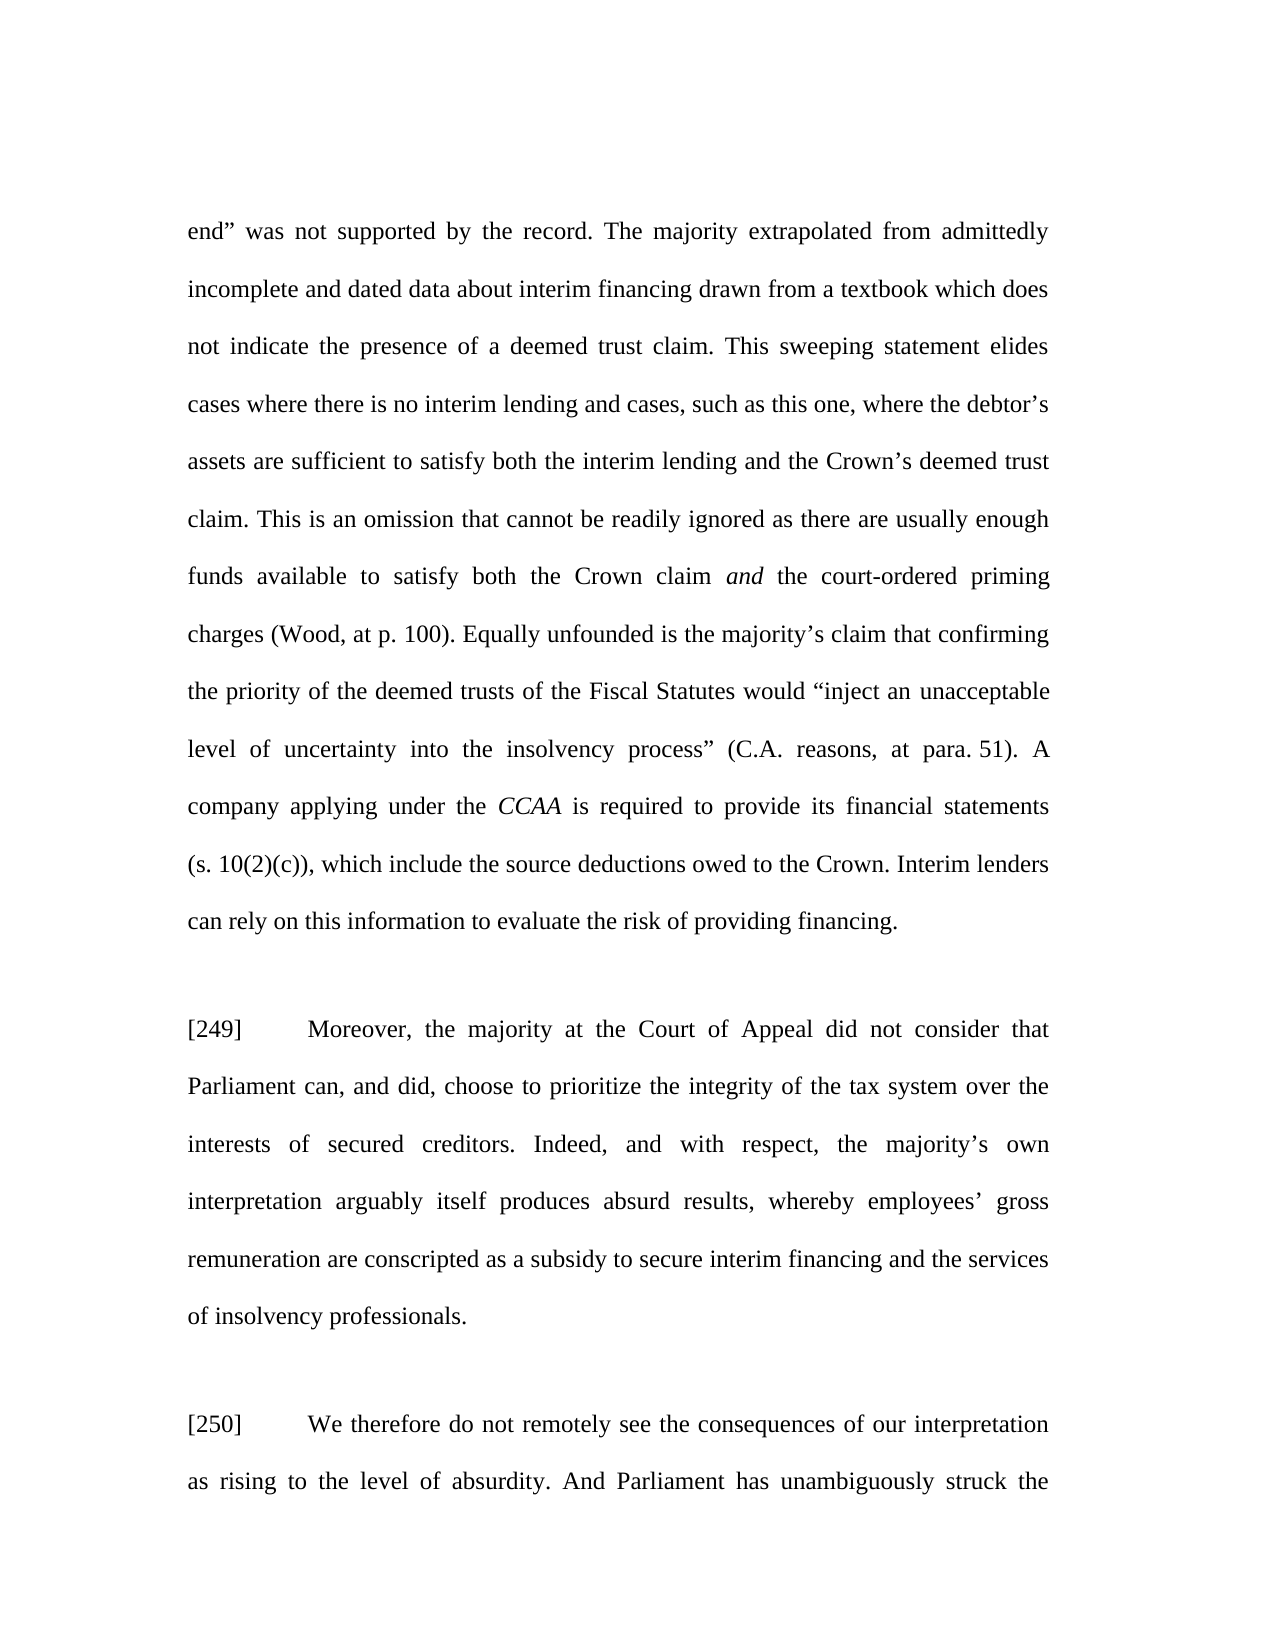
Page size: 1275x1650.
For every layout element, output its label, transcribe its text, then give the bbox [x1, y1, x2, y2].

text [187, 216, 1050, 756]
text Moreover, the majority at the Court of Appeal did not consider that Parliament can, and did, choose to prioritize the integrity of the tax system over the interests of secured creditors. Indeed, and with respect, the majority’s own interpretation arguably itself produces absurd results, whereby employees’ gross remuneration are conscripted as a subsidy to secure interim financing and the services of insolvency professionals. [187, 1014, 1050, 1330]
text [187, 1409, 1050, 1495]
